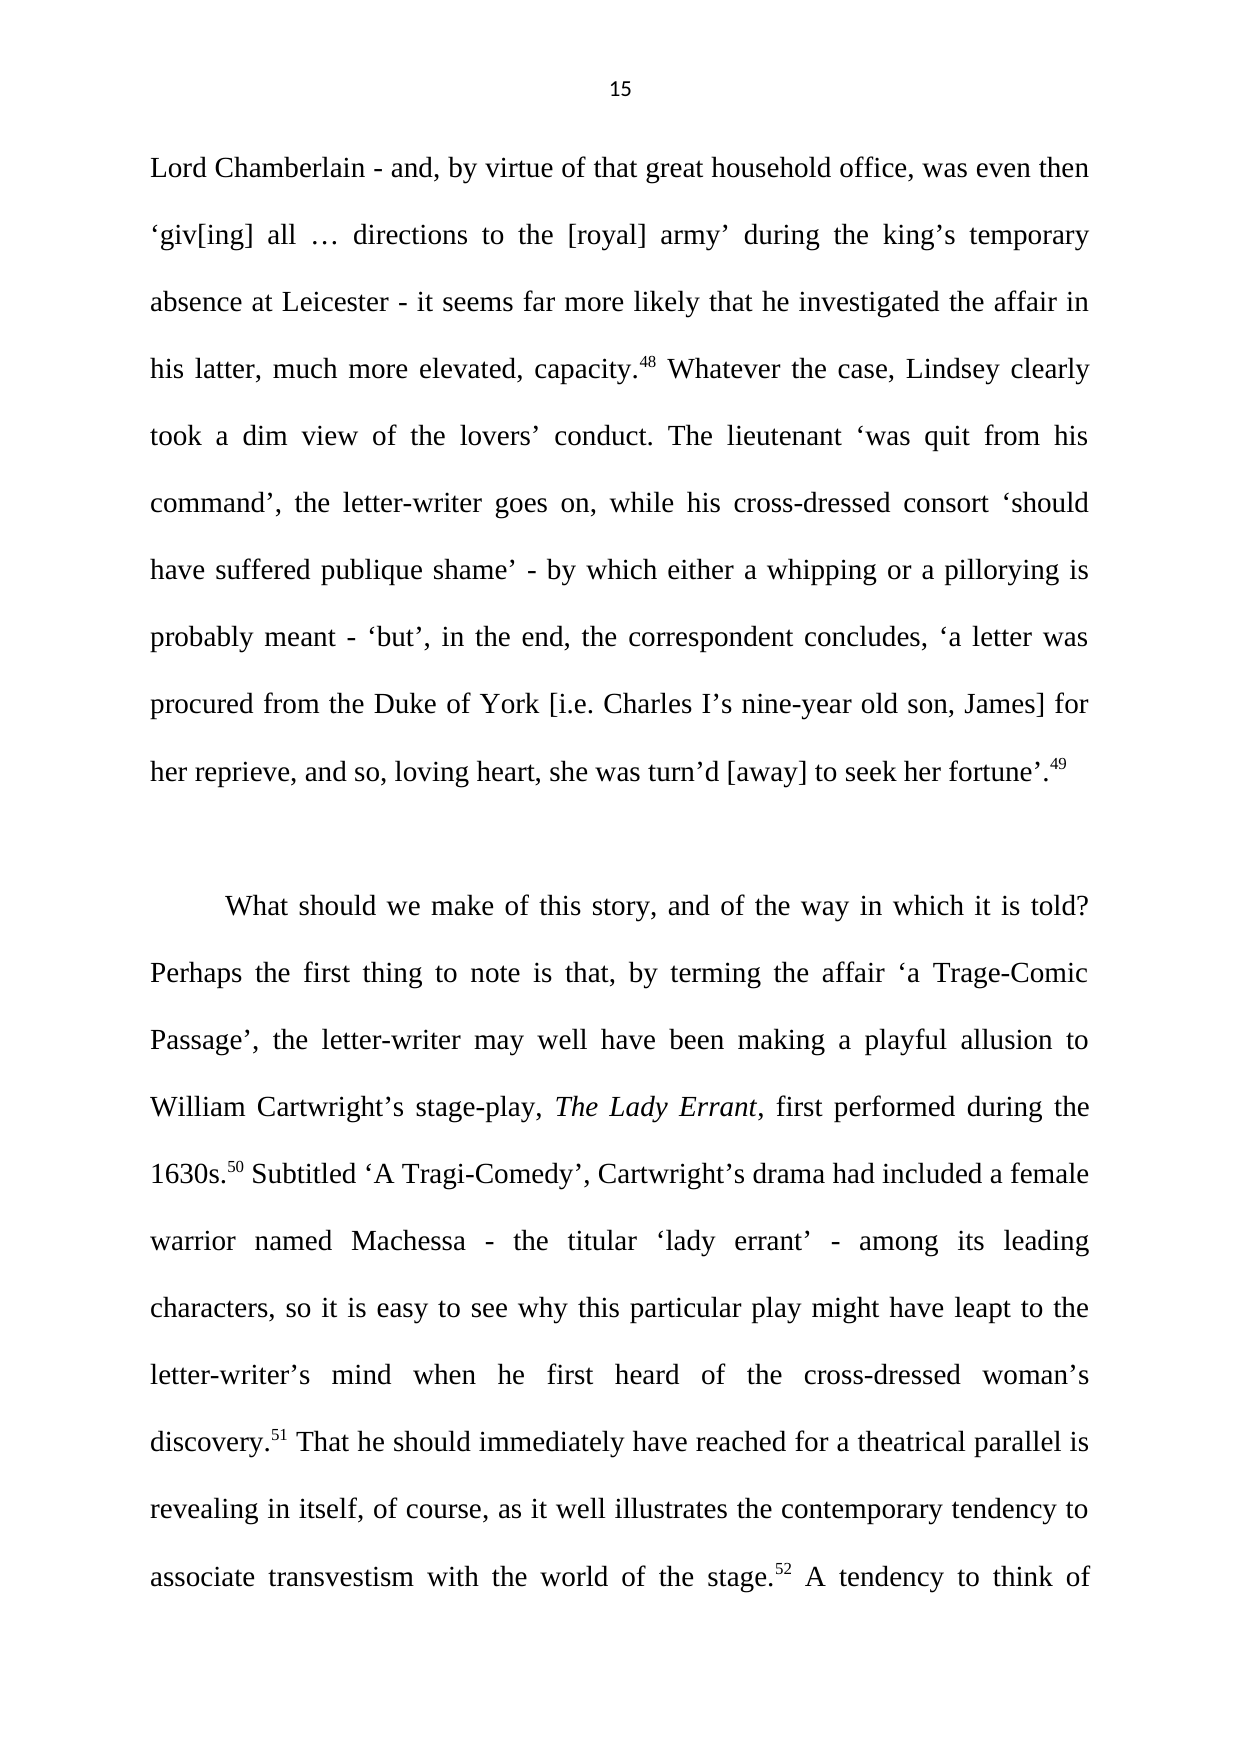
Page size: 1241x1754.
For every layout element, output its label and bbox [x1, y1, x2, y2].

text [150, 888, 1090, 1592]
text [150, 150, 1090, 787]
